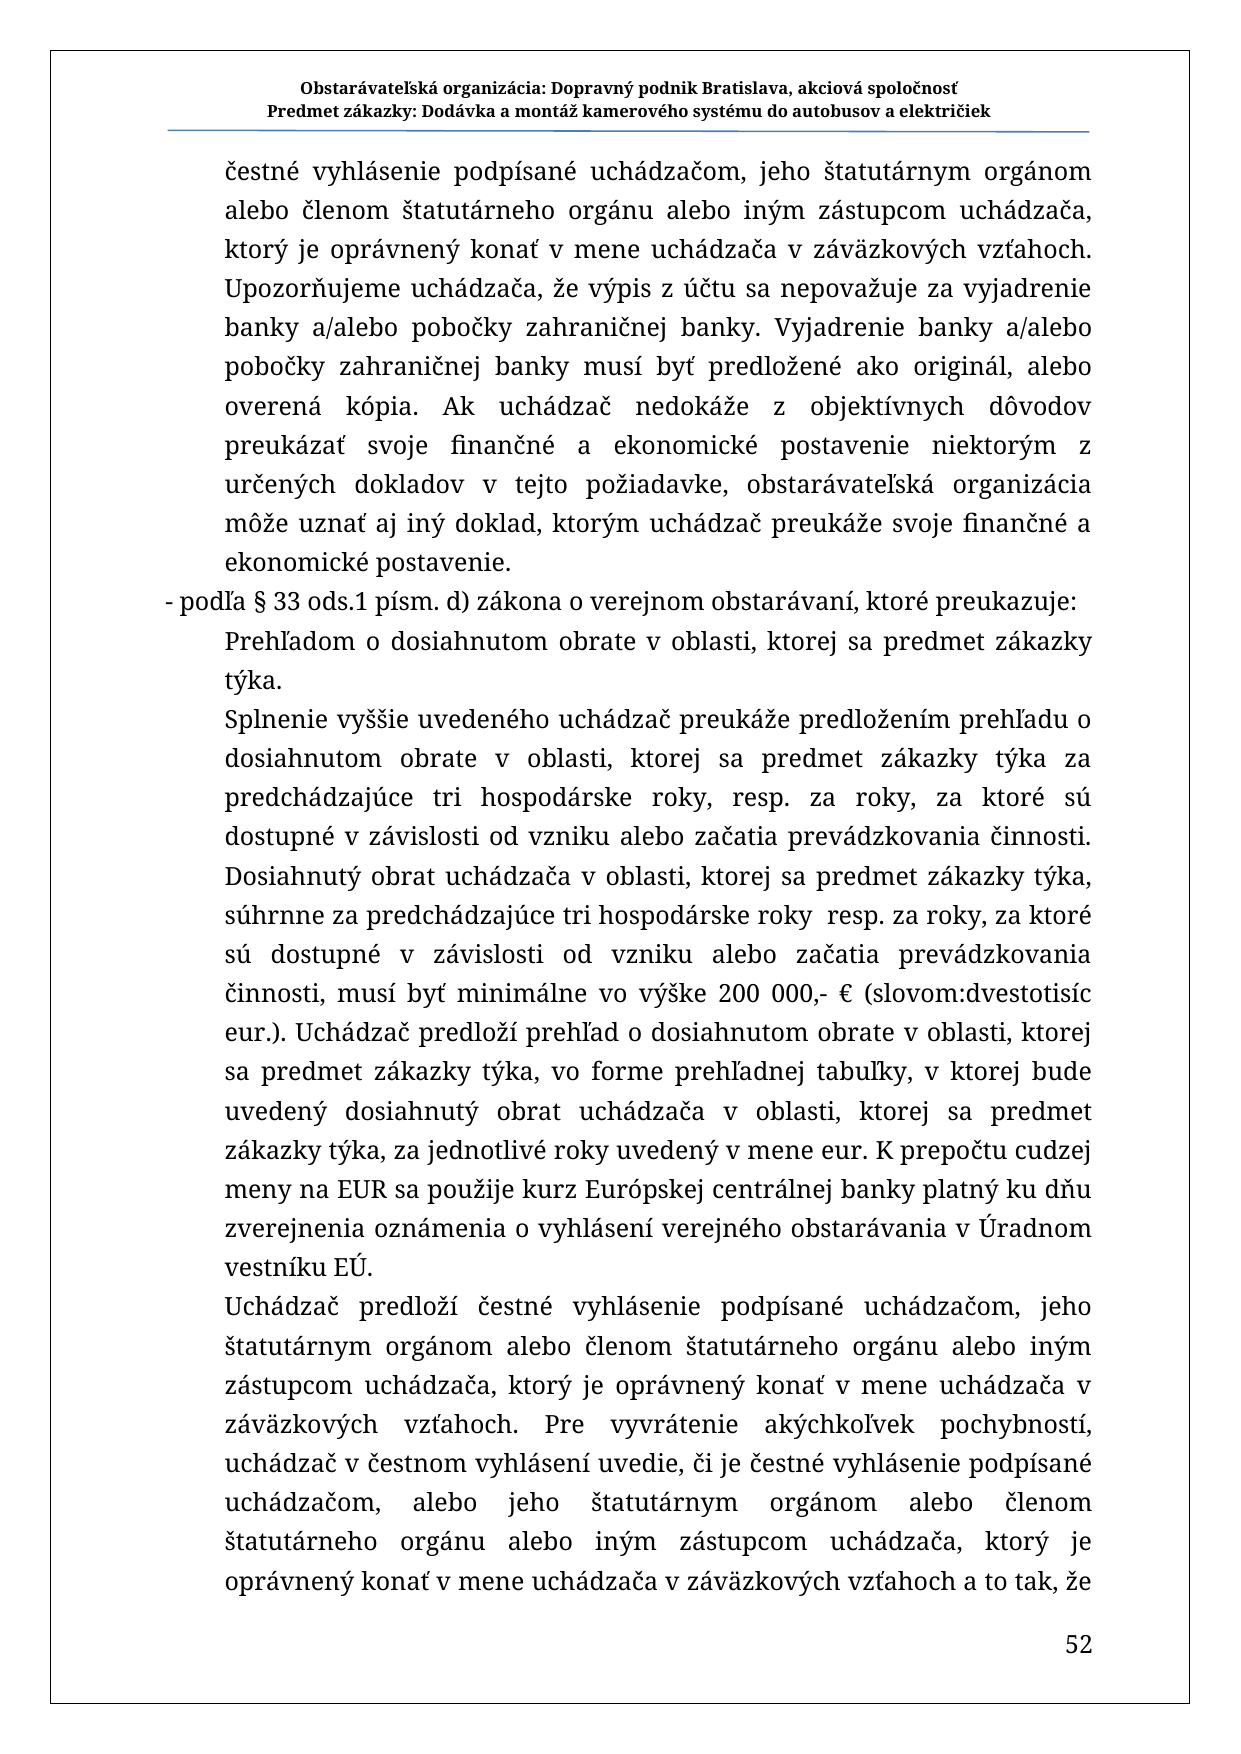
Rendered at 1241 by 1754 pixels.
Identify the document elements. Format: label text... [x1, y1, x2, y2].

text Splnenie vyššie uvedeného uchádzač preukáže predložením prehľadu o dosiahnutom obrate v oblasti, ktorej sa predmet zákazky týka za predchádzajúce tri hospodárske roky, resp. za roky, za ktoré sú dostupné v závislosti od vzniku alebo začatia prevádzkovania činnosti. Dosiahnutý obrat uchádzača v oblasti, ktorej sa predmet zákazky týka, súhrnne za predchádzajúce tri hospodárske roky resp. za roky, za ktoré sú dostupné v závislosti od vzniku alebo začatia prevádzkovania činnosti, musí byť minimálne vo výške 200 000,- € (slovom:dvestotisíc eur.). Uchádzač predloží prehľad o dosiahnutom obrate v oblasti, ktorej sa predmet zákazky týka, vo forme prehľadnej tabuľky, v ktorej bude uvedený dosiahnutý obrat uchádzača v oblasti, ktorej sa predmet zákazky týka, za jednotlivé roky uvedený v mene eur. K prepočtu cudzej meny na EUR sa použije kurz Európskej centrálnej banky platný ku dňu zverejnenia oznámenia o vyhlásení verejného obstarávania v Úradnom vestníku EÚ. [224, 702, 1093, 1284]
text Prehľadom o dosiahnutom obrate v oblasti, ktorej sa predmet zákazky týka. [224, 623, 1093, 696]
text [224, 153, 1093, 579]
text - podľa § 33 ods.1 písm. d) zákona o verejnom obstarávaní, ktoré preukazuje: [165, 584, 1093, 618]
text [224, 1289, 1093, 1597]
